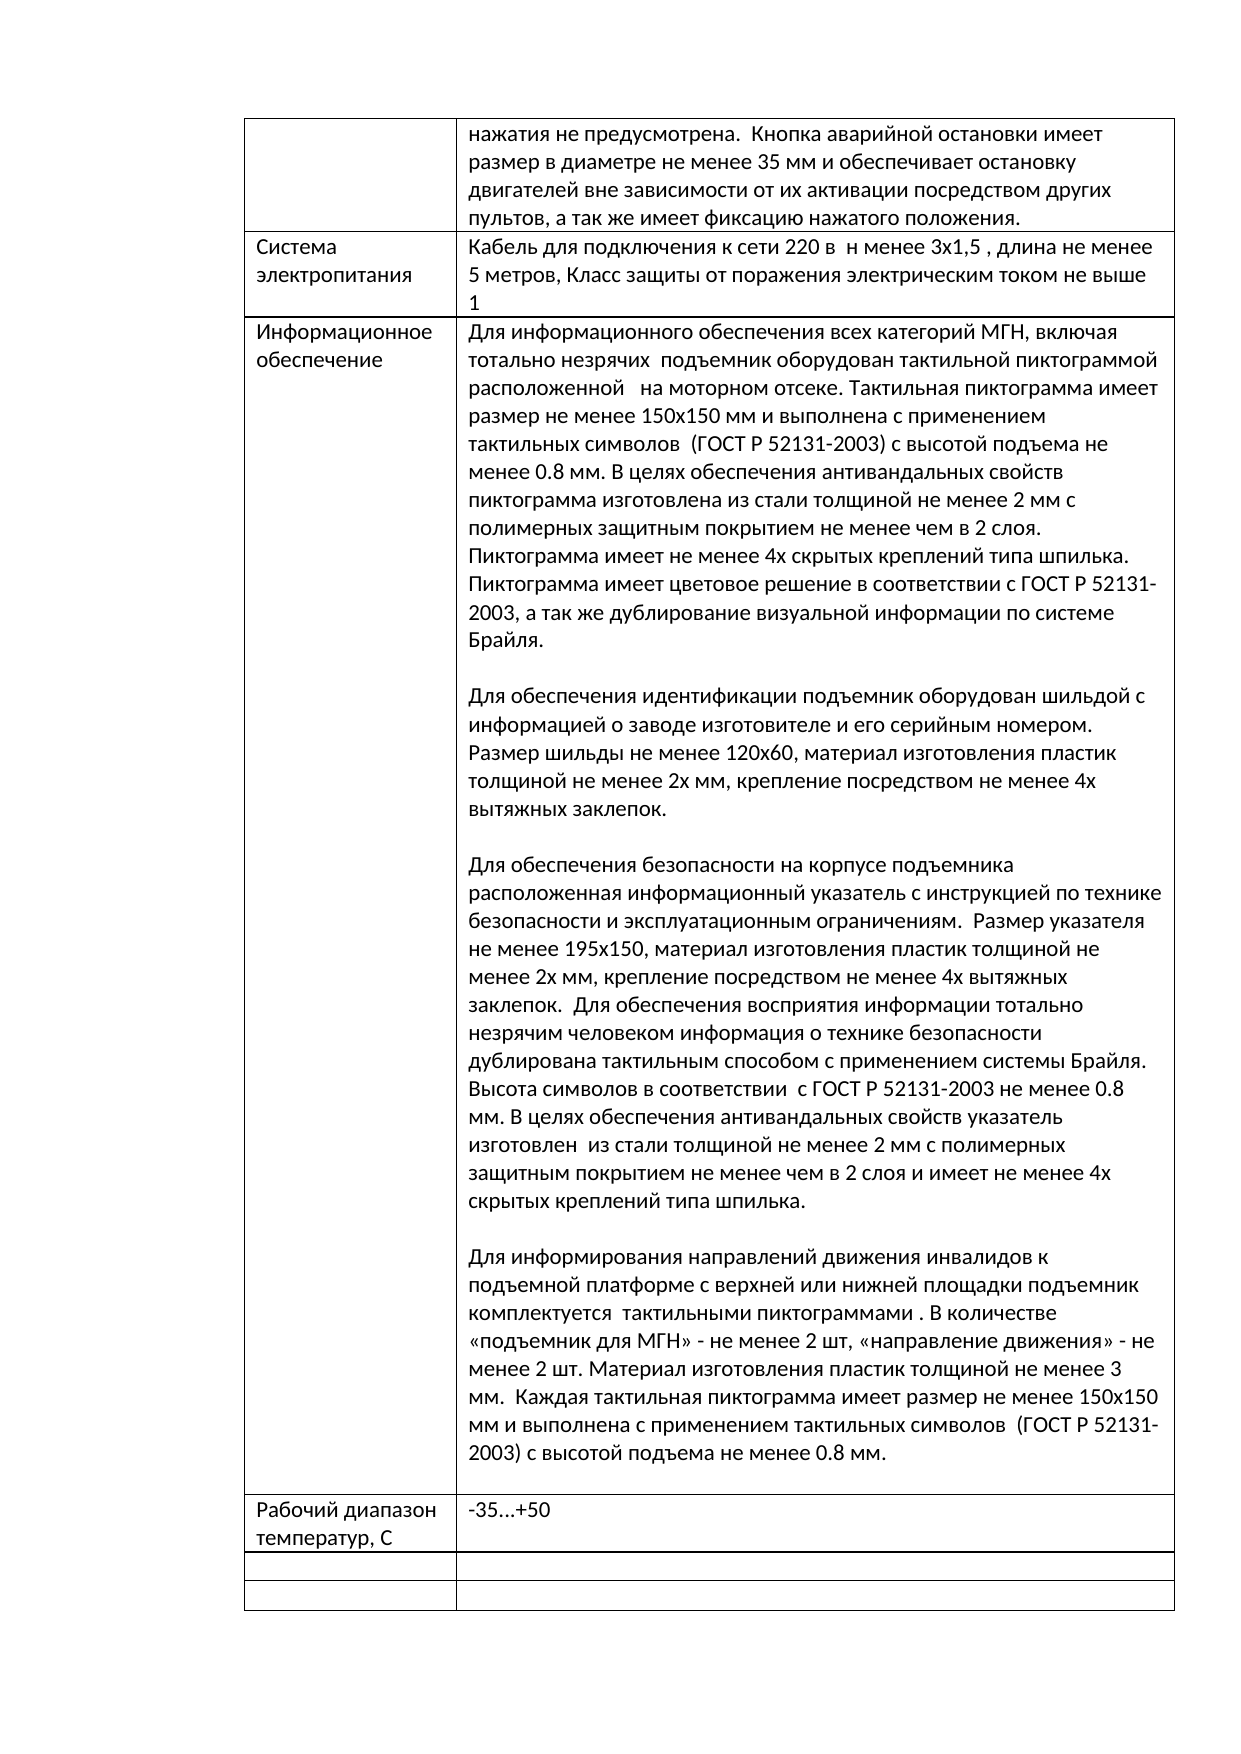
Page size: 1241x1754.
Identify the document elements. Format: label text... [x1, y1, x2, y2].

table_cell Информационное обеспечение [245, 318, 456, 1494]
table_cell Для информационного обеспечения всех категорий МГН, включая тотально незрячих подъемник оборудован тактильной пиктограммой расположенной на моторном отсеке. Тактильная пиктограмма имеет размер не менее 150х150 мм и выполнена с применением тактильных символов (ГОСТ Р 52131-2003) с высотой подъема не менее 0.8 мм. В целях обеспечения антивандальных свойств пиктограмма изготовлена из стали толщиной не менее 2 мм с полимерных защитным покрытием не менее чем в 2 слоя. Пиктограмма имеет не менее 4х скрытых креплений типа шпилька. Пиктограмма имеет цветовое решение в соответствии с ГОСТ Р 52131-2003, а так же дублирование визуальной информации по системе Брайля. Для обеспечения идентификации подъемник оборудован шильдой с информацией о заводе изготовителе и его серийным номером. Размер шильды не менее 120х60, материал изготовления пластик толщиной не менее 2х мм, крепление посредством не менее 4х вытяжных заклепок. Для обеспечения безопасности на корпусе подъемника расположенная информационный указатель с инструкцией по технике безопасности и эксплуатационным ограничениям. Размер указателя не менее 195х150, материал изготовления пластик толщиной не менее 2х мм, крепление посредством не менее 4х вытяжных заклепок. Для обеспечения восприятия информации тотально незрячим человеком информация о технике безопасности дублирована тактильным способом с применением системы Брайля. Высота символов в соответствии с ГОСТ Р 52131-2003 не менее 0.8 мм. В целях обеспечения антивандальных свойств указатель изготовлен из стали толщиной не менее 2 мм с полимерных защитным покрытием не менее чем в 2 слоя и имеет не менее 4х скрытых креплений типа шпилька. Для информирования направлений движения инвалидов к подъемной платформе с верхней или нижней площадки подъемник комплектуется тактильными пиктограммами . В количестве «подъемник для МГН» - не менее 2 шт, «направление движения» - не менее 2 шт. Материал изготовления пластик толщиной не менее 3 мм. Каждая тактильная пиктограмма имеет размер не менее 150х150 мм и выполнена с применением тактильных символов (ГОСТ Р 52131-2003) с высотой подъема не менее 0.8 мм. [457, 318, 1174, 1494]
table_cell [245, 119, 456, 231]
table_cell [457, 1581, 1174, 1609]
table_cell [457, 1553, 1174, 1580]
table_cell Рабочий диапазон температур, С [245, 1495, 456, 1551]
table_cell Кабель для подключения к сети 220 в н менее 3х1,5 , длина не менее 5 метров, Класс защиты от поражения электрическим током не выше 1 [457, 232, 1174, 316]
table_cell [457, 119, 1174, 231]
table_cell Система электропитания [245, 232, 456, 316]
table_cell [245, 1581, 456, 1609]
table_cell [245, 1553, 456, 1580]
table_cell -35...+50 [457, 1495, 1174, 1551]
